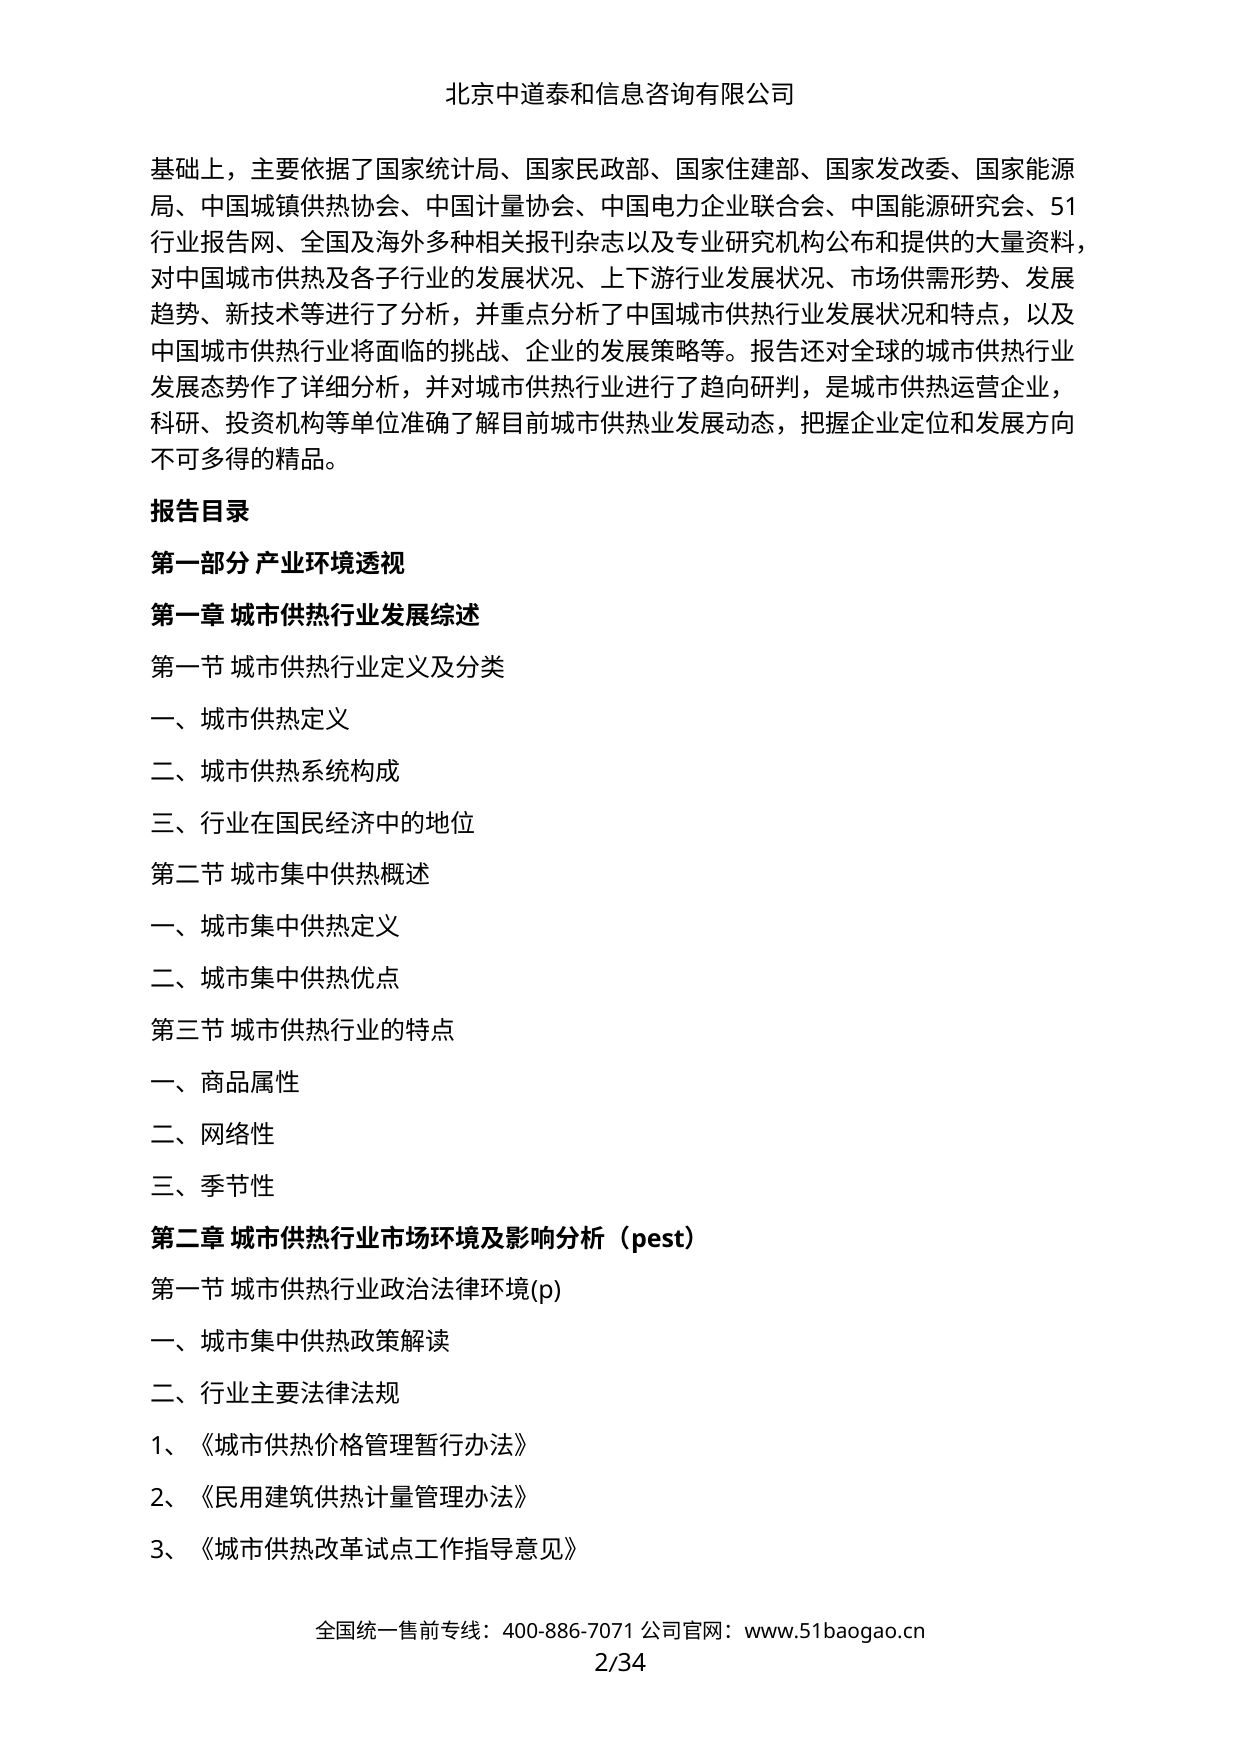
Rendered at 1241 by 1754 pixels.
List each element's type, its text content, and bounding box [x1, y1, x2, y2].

text 第二章 城市供热行业市场环境及影响分析（pest） [150, 1218, 1090, 1254]
text 一、城市集中供热政策解读 [150, 1322, 1090, 1358]
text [150, 150, 1090, 476]
text 二、城市集中供热优点 [150, 959, 1090, 995]
text 三、季节性 [150, 1166, 1090, 1202]
text 二、行业主要法律法规 [150, 1374, 1090, 1410]
text 二、城市供热系统构成 [150, 751, 1090, 787]
text 一、城市供热定义 [150, 699, 1090, 736]
text 第二节 城市集中供热概述 [150, 855, 1090, 891]
text 第一节 城市供热行业定义及分类 [150, 647, 1090, 684]
text 1、《城市供热价格管理暂行办法》 [150, 1426, 1090, 1462]
text 三、行业在国民经济中的地位 [150, 803, 1090, 839]
text 第一部分 产业环境透视 [150, 544, 1090, 580]
text 第一章 城市供热行业发展综述 [150, 596, 1090, 632]
text 报告目录 [150, 492, 1090, 528]
text 第三节 城市供热行业的特点 [150, 1011, 1090, 1047]
text 一、城市集中供热定义 [150, 907, 1090, 943]
text 第一节 城市供热行业政治法律环境(p) [150, 1270, 1090, 1306]
text 2、《民用建筑供热计量管理办法》 [150, 1477, 1090, 1514]
text 3、《城市供热改革试点工作指导意见》 [150, 1529, 1090, 1566]
text 一、商品属性 [150, 1062, 1090, 1099]
text 二、网络性 [150, 1114, 1090, 1151]
